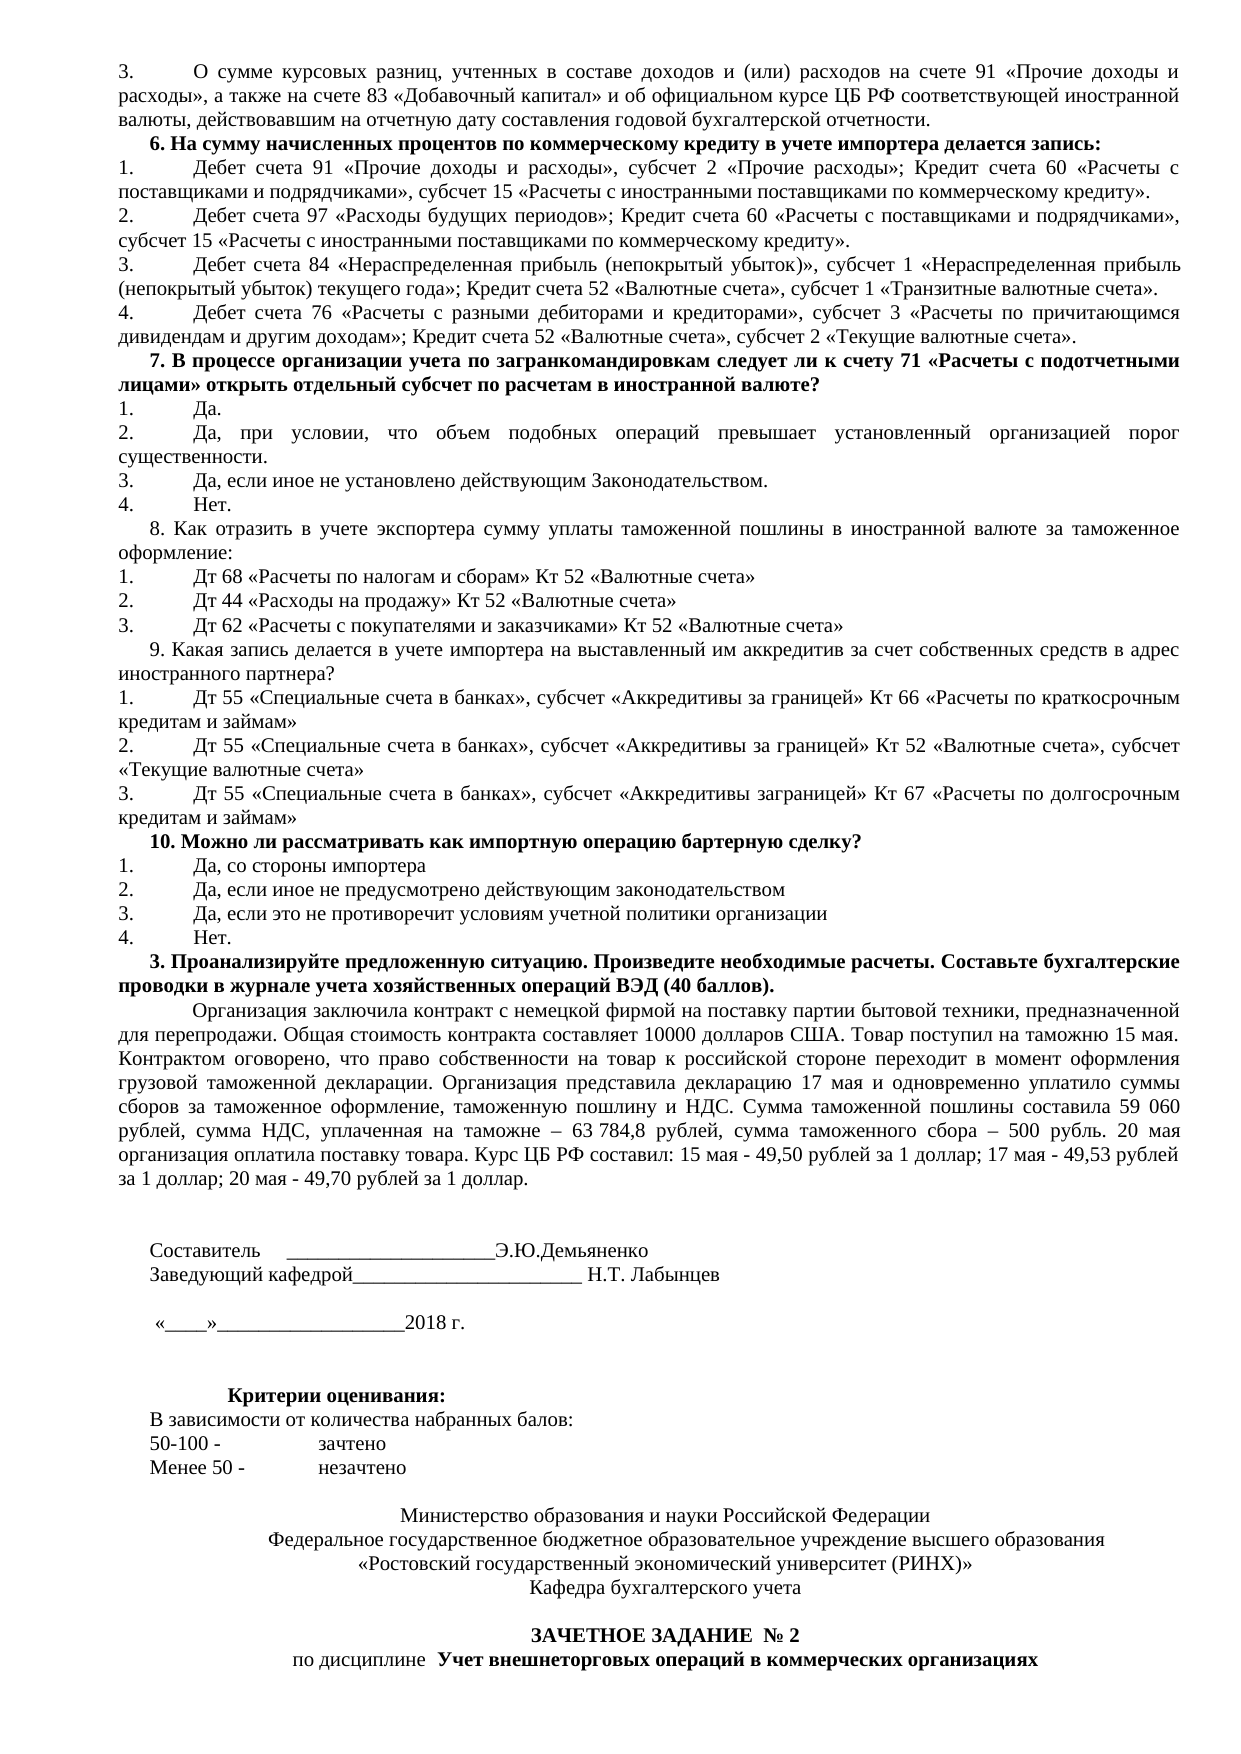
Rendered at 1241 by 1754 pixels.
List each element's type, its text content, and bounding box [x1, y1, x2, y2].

text Министерство образования и науки Российской Федерации [118, 1503, 1181, 1527]
table_cell незачтено [276, 1455, 1119, 1479]
text В зависимости от количества набранных балов: [118, 1407, 1181, 1431]
list Дт 55 «Специальные счета в банках», субсчет «Аккредитивы за границей» Кт 52 «Валютные счета», субсчет «Текущие валютные счета» [118, 733, 1181, 781]
text «____»__________________2018 г. [118, 1310, 1181, 1334]
text 9. Какая запись делается в учете импортера на выставленный им аккредитив за счет собственных средств в адрес иностранного партнера? [118, 637, 1181, 685]
list Да, если иное не установлено действующим Законодательством. [118, 468, 1181, 492]
table_header зачтено [276, 1431, 1119, 1455]
list Дт 55 «Специальные счета в банках», субсчет «Аккредитивы заграницей» Кт 67 «Расчеты по долгосрочным кредитам и займам» [118, 781, 1181, 829]
list Дебет счета 91 «Прочие доходы и расходы», субсчет 2 «Прочие расходы»; Кредит счета 60 «Расчеты с поставщиками и подрядчиками», субсчет 15 «Расчеты с иностранными поставщиками по коммерческому кредиту». [118, 155, 1181, 203]
list Нет. [118, 492, 1181, 516]
text по дисциплине Учет внешнеторговых операций в коммерческих организациях [118, 1647, 1181, 1671]
list Дт 55 «Специальные счета в банках», субсчет «Аккредитивы за границей» Кт 66 «Расчеты по краткосрочным кредитам и займам» [118, 685, 1181, 733]
list Дт 68 «Расчеты по налогам и сборам» Кт 52 «Валютные счета» [118, 564, 1181, 588]
text 3. Проанализируйте предложенную ситуацию. Произведите необходимые расчеты. Составьте бухгалтерские проводки в журнале учета хозяйственных операций ВЭД (40 баллов). [118, 949, 1181, 997]
text Федеральное государственное бюджетное образовательное учреждение высшего образования [118, 1527, 1181, 1551]
text Заведующий кафедрой______________________ Н.Т. Лабынцев [118, 1262, 1181, 1286]
text ЗАЧЕТНОЕ ЗАДАНИЕ № 2 [118, 1623, 1181, 1647]
list Да, со стороны импортера [118, 853, 1181, 877]
list Да. [118, 396, 1181, 420]
list Да, если это не противоречит условиям учетной политики организации [118, 901, 1181, 925]
list Дебет счета 84 «Нераспределенная прибыль (непокрытый убыток)», субсчет 1 «Нераспределенная прибыль (непокрытый убыток) текущего года»; Кредит счета 52 «Валютные счета», субсчет 1 «Транзитные валютные счета». [118, 252, 1181, 300]
list О сумме курсовых разниц, учтенных в составе доходов и (или) расходов на счете 91 «Прочие доходы и расходы», а также на счете 83 «Добавочный капитал» и об официальном курсе ЦБ РФ соответствующей иностранной валюты, действовавшим на отчетную дату составления годовой бухгалтерской отчетности. [118, 59, 1181, 131]
list Дебет счета 97 «Расходы будущих периодов»; Кредит счета 60 «Расчеты с поставщиками и подрядчиками», субсчет 15 «Расчеты с иностранными поставщиками по коммерческому кредиту». [118, 203, 1181, 252]
text 6. На сумму начисленных процентов по коммерческому кредиту в учете импортера делается запись: [118, 131, 1181, 155]
list Дт 62 «Расчеты с покупателями и заказчиками» Кт 52 «Валютные счета» [118, 612, 1181, 637]
list Нет. [118, 925, 1181, 949]
table_cell Менее 50 - [107, 1455, 276, 1479]
text Критерии оценивания: [118, 1382, 1181, 1407]
text 10. Можно ли рассматривать как импортную операцию бартерную сделку? [118, 829, 1181, 853]
text Организация заключила контракт с немецкой фирмой на поставку партии бытовой техники, предназначенной для перепродажи. Общая стоимость контракта составляет 10000 долларов США. Товар поступил на таможню 15 мая. Контрактом оговорено, что право собственности на товар к российской стороне переходит в момент оформления грузовой таможенной декларации. Организация представила декларацию 17 мая и одновременно уплатило суммы сборов за таможенное оформление, таможенную пошлину и НДС. Сумма таможенной пошлины составила 59 060 рублей, сумма НДС, уплаченная на таможне – 63 784,8 рублей, сумма таможенного сбора – 500 рубль. 20 мая организация оплатила поставку товара. Курс ЦБ РФ составил: 15 мая - 49,50 рублей за 1 доллар; 17 мая - 49,53 рублей за 1 доллар; 20 мая - 49,70 рублей за 1 доллар. [118, 997, 1181, 1190]
list Дт 44 «Расходы на продажу» Кт 52 «Валютные счета» [118, 588, 1181, 612]
list Да, при условии, что объем подобных операций превышает установленный организацией порог существенности. [118, 420, 1181, 468]
text Составитель ____________________Э.Ю.Демьяненко [118, 1238, 1181, 1262]
text 8. Как отразить в учете экспортера сумму уплаты таможенной пошлины в иностранной валюте за таможенное оформление: [118, 516, 1181, 564]
text «Ростовский государственный экономический университет (РИНХ)» [118, 1551, 1181, 1575]
list Дебет счета 76 «Расчеты с разными дебиторами и кредиторами», субсчет 3 «Расчеты по причитающимся дивидендам и другим доходам»; Кредит счета 52 «Валютные счета», субсчет 2 «Текущие валютные счета». [118, 300, 1181, 348]
text Кафедра бухгалтерского учета [118, 1575, 1181, 1599]
text 7. В процессе организации учета по загранкомандировкам следует ли к счету 71 «Расчеты с подотчетными лицами» открыть отдельный субсчет по расчетам в иностранной валюте? [118, 348, 1181, 396]
table_header 50-100 - [107, 1431, 276, 1455]
list Да, если иное не предусмотрено действующим законодательством [118, 877, 1181, 901]
